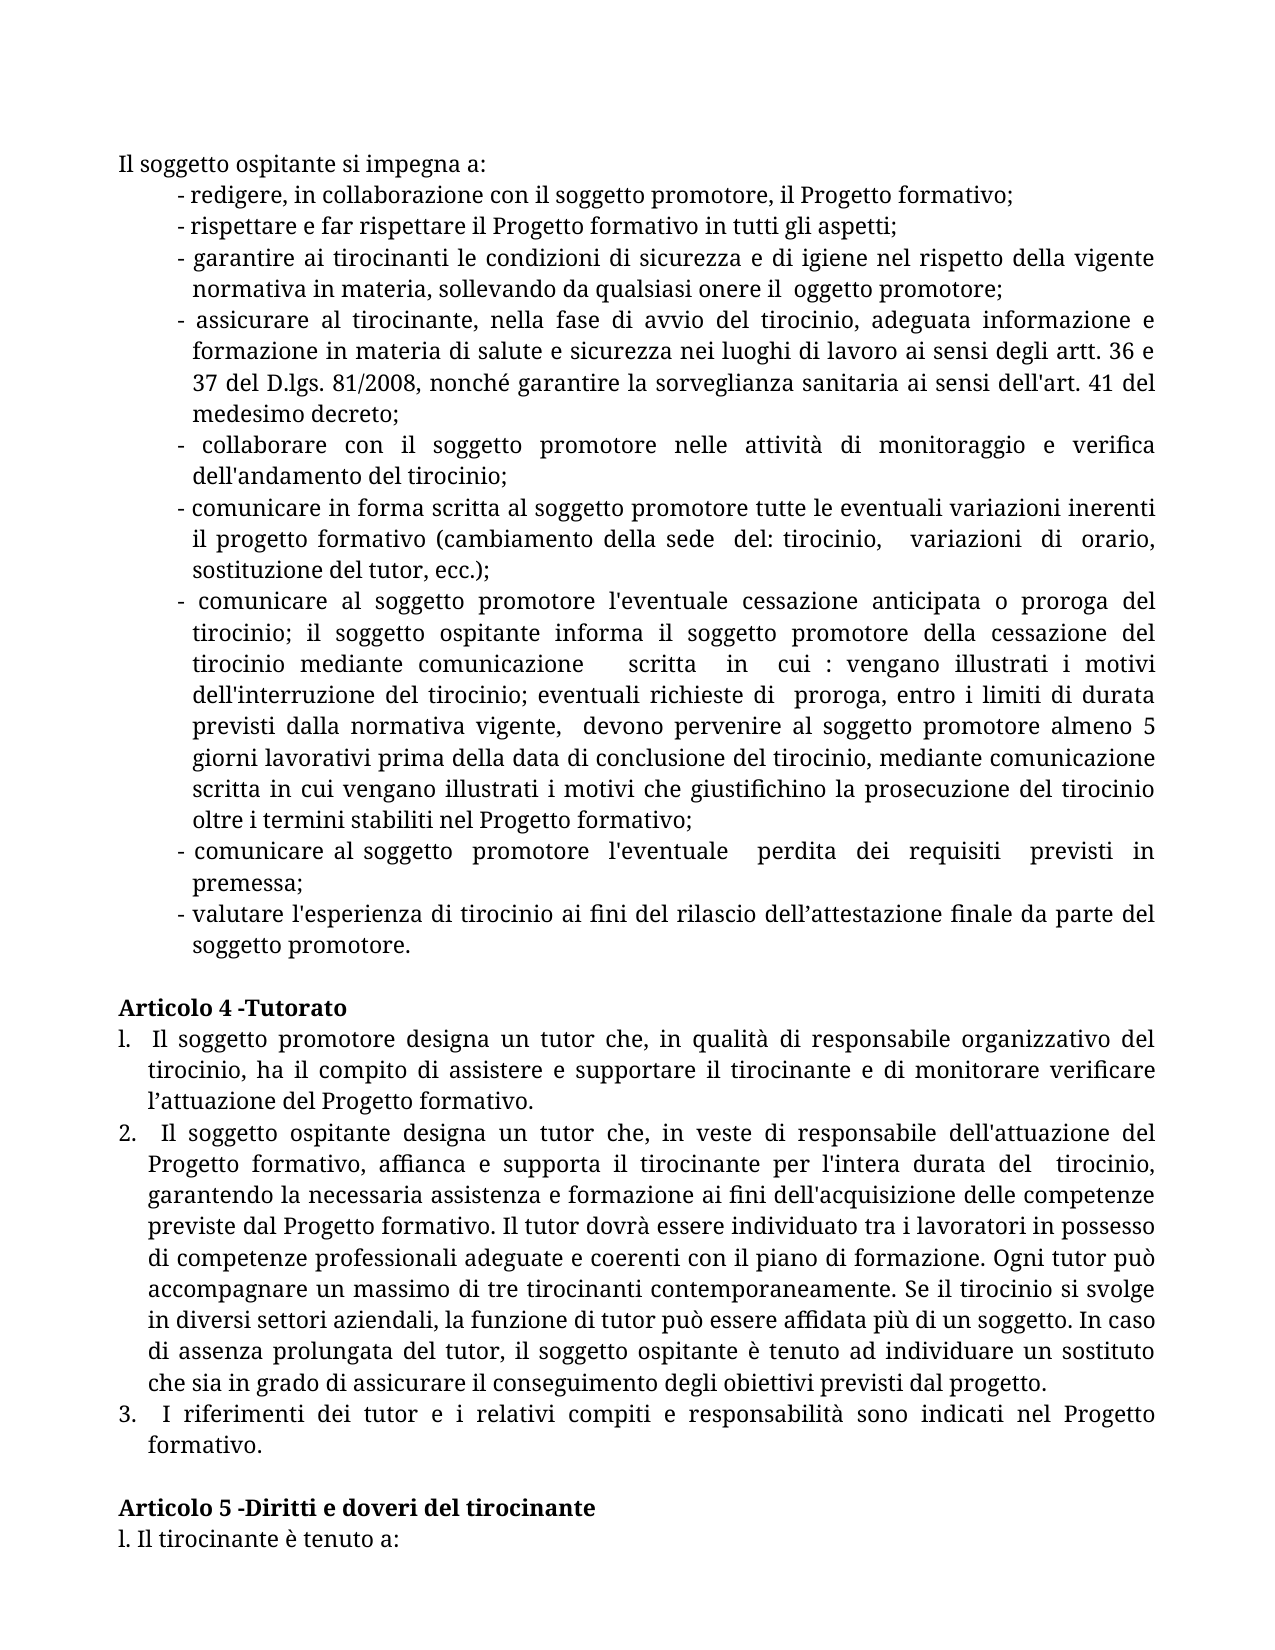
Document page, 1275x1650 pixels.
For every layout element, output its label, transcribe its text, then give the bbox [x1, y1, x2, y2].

text - valutare l'esperienza di tirocinio ai fini del rilascio dell’attestazione finale da parte del soggetto promotore. [177, 898, 1157, 960]
text - comunicare al soggetto promotore l'eventuale perdita dei requisiti previsti in premessa; [177, 835, 1157, 898]
text Il soggetto ospitante si impegna a: [118, 148, 1157, 179]
text - redigere, in collaborazione con il soggetto promotore, il Progetto formativo; [177, 179, 1157, 210]
text l. Il soggetto promotore designa un tutor che, in qualità di responsabile organizzativo del tirocinio, ha il compito di assistere e supportare il tirocinante e di monitorare verificare l’attuazione del Progetto formativo. [118, 1023, 1157, 1116]
text - comunicare al soggetto promotore l'eventuale cessazione anticipata o proroga del tirocinio; il soggetto ospitante informa il soggetto promotore della cessazione del tirocinio mediante comunicazione scritta in cui : vengano illustrati i motivi dell'interruzione del tirocinio; eventuali richieste di proroga, entro i limiti di durata previsti dalla normativa vigente, devono pervenire al soggetto promotore almeno 5 giorni lavorativi prima della data di conclusione del tirocinio, mediante comunicazione scritta in cui vengano illustrati i motivi che giustifichino la prosecuzione del tirocinio oltre i termini stabiliti nel Progetto formativo; [177, 585, 1157, 835]
text 2. Il soggetto ospitante designa un tutor che, in veste di responsabile dell'attuazione del Progetto formativo, affianca e supporta il tirocinante per l'intera durata del tirocinio, garantendo la necessaria assistenza e formazione ai fini dell'acquisizione delle competenze previste dal Progetto formativo. Il tutor dovrà essere individuato tra i lavoratori in possesso di competenze professionali adeguate e coerenti con il piano di formazione. Ogni tutor può accompagnare un massimo di tre tirocinanti contemporaneamente. Se il tirocinio si svolge in diversi settori aziendali, la funzione di tutor può essere affidata più di un soggetto. In caso di assenza prolungata del tutor, il soggetto ospitante è tenuto ad individuare un sostituto che sia in grado di assicurare il conseguimento degli obiettivi previsti dal progetto. [118, 1116, 1157, 1398]
text - rispettare e far rispettare il Progetto formativo in tutti gli aspetti; [177, 210, 1157, 241]
text Articolo 5 -Diritti e doveri del tirocinante [118, 1491, 1157, 1523]
text Articolo 4 -Tutorato [118, 991, 1157, 1023]
text - collaborare con il soggetto promotore nelle attività di monitoraggio e verifica dell'andamento del tirocinio; [177, 429, 1157, 491]
text - garantire ai tirocinanti le condizioni di sicurezza e di igiene nel rispetto della vigente normativa in materia, sollevando da qualsiasi onere il oggetto promotore; [177, 241, 1157, 304]
text - assicurare al tirocinante, nella fase di avvio del tirocinio, adeguata informazione e formazione in materia di salute e sicurezza nei luoghi di lavoro ai sensi degli artt. 36 e 37 del D.lgs. 81/2008, nonché garantire la sorveglianza sanitaria ai sensi dell'art. 41 del medesimo decreto; [177, 304, 1157, 429]
text - comunicare in forma scritta al soggetto promotore tutte le eventuali variazioni inerenti il progetto formativo (cambiamento della sede del: tirocinio, variazioni di orario, sostituzione del tutor, ecc.); [177, 491, 1157, 585]
text 3. I riferimenti dei tutor e i relativi compiti e responsabilità sono indicati nel Progetto formativo. [118, 1398, 1157, 1460]
text l. Il tirocinante è tenuto a: [118, 1523, 1157, 1554]
